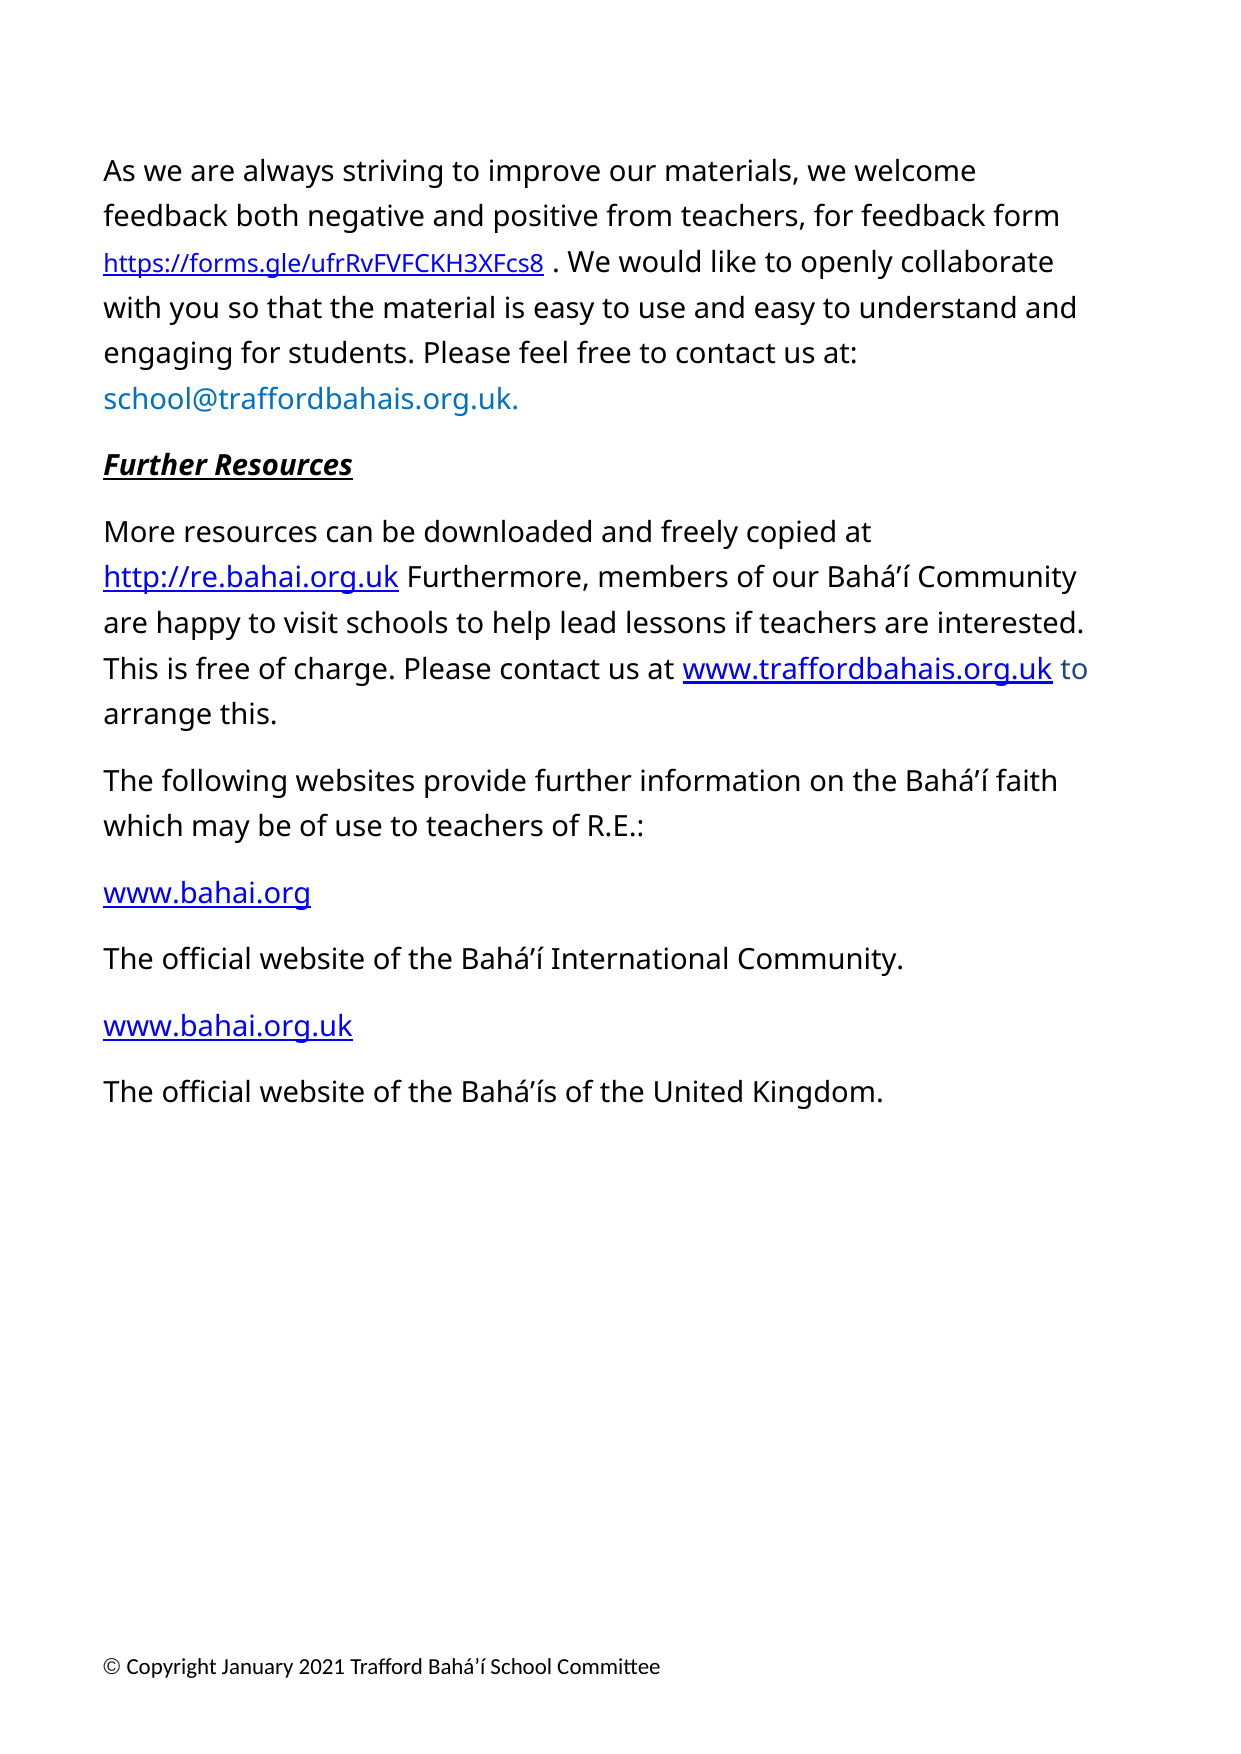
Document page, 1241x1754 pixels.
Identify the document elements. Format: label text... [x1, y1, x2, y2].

text www.bahai.org [103, 872, 1090, 912]
text More resources can be downloaded and freely copied at http://re.bahai.org.uk Furthermore, members of our Bahá’í Community are happy to visit schools to help lead lessons if teachers are interested. This is free of charge. Please contact us at www.traffordbahais.org.uk to arrange this. [103, 511, 1090, 733]
text As we are always striving to improve our materials, we welcome feedback both negative and positive from teachers, for feedback form https://forms.gle/ufrRvFVFCKH3XFcs8 . We would like to openly collaborate with you so that the material is easy to use and easy to understand and engaging for students. Please feel free to contact us at: school@traffordbahais.org.uk. [103, 150, 1090, 418]
text The official website of the Bahá’í International Community. [103, 938, 1090, 978]
text www.bahai.org.uk [103, 1005, 1090, 1045]
text The following websites provide further information on the Bahá’í faith which may be of use to teachers of R.E.: [103, 760, 1090, 845]
text Further Resources [103, 444, 1090, 484]
text The official website of the Bahá’ís of the United Kingdom. [103, 1071, 1090, 1111]
